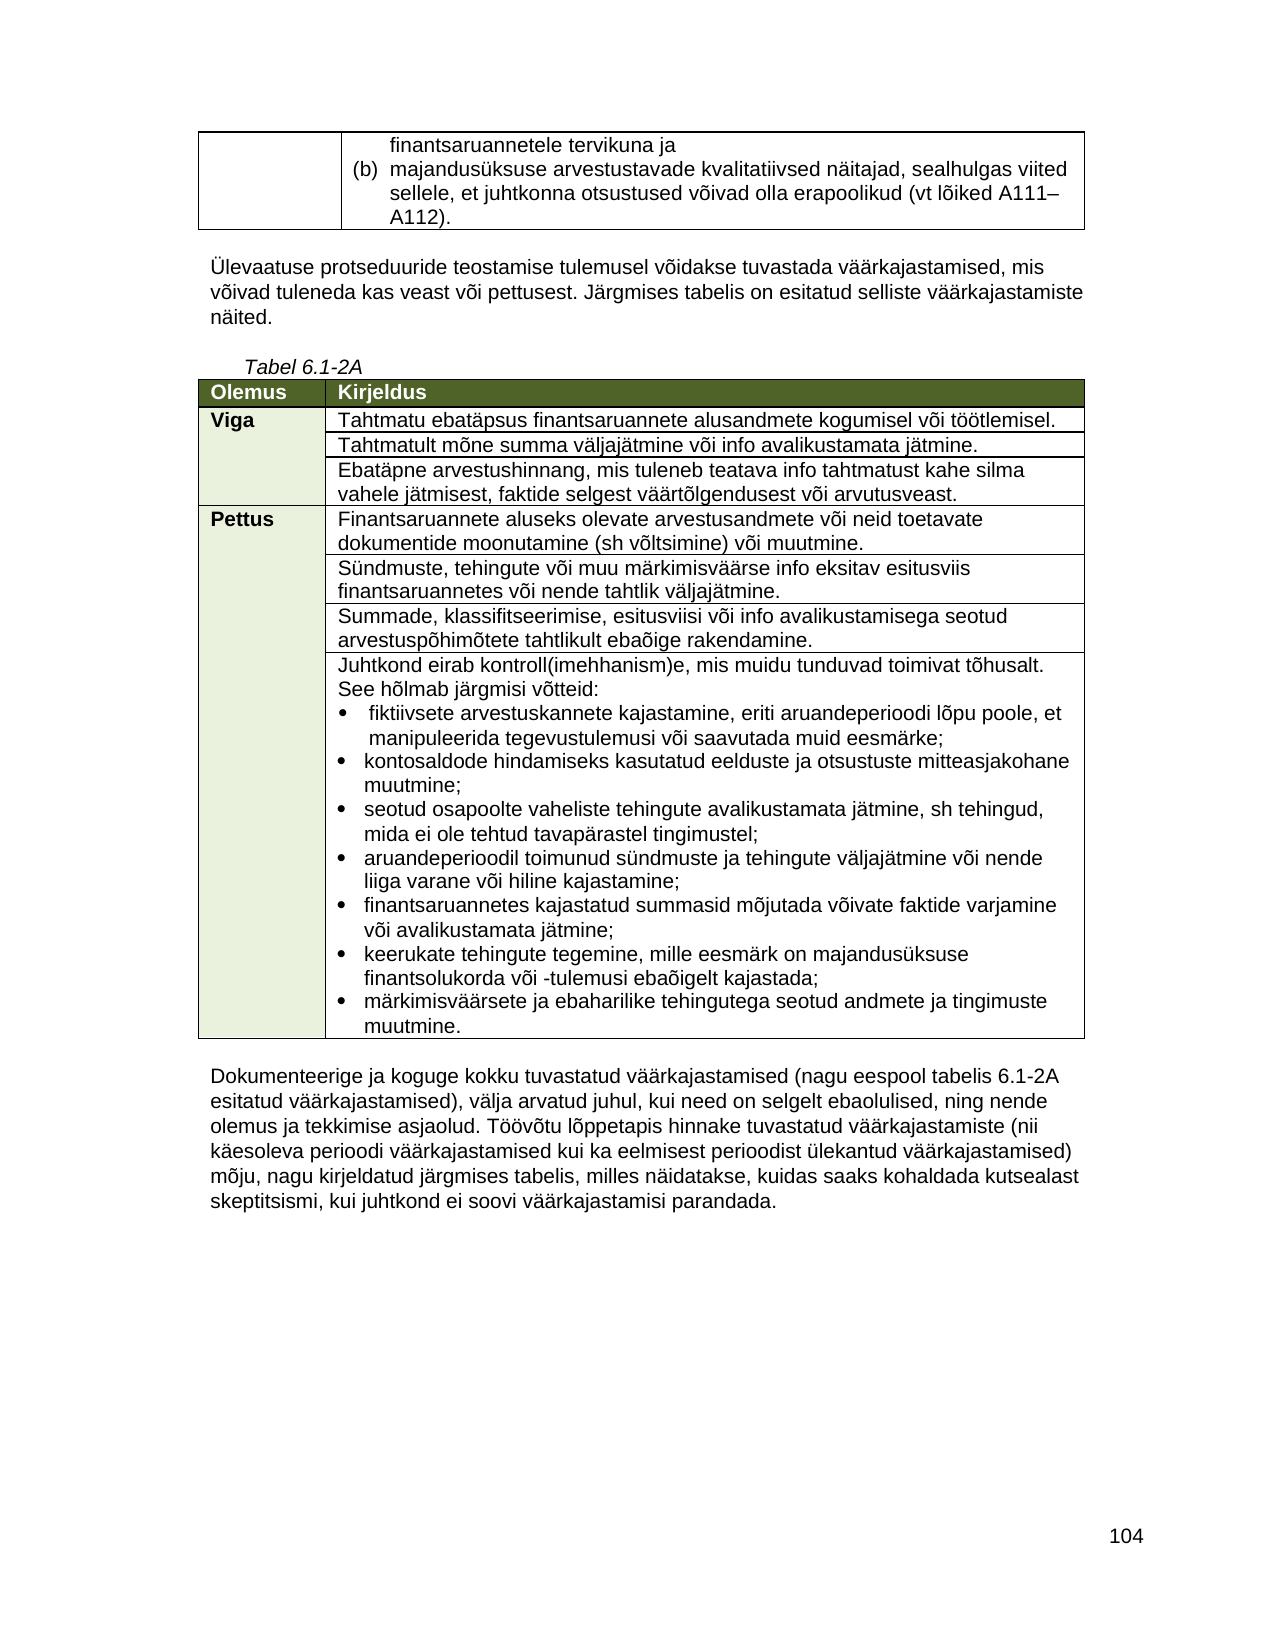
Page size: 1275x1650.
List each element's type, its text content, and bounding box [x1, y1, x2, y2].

text Dokumenteerige ja koguge kokku tuvastatud väärkajastamised (nagu eespool tabelis 6.1-2A esitatud väärkajastamised), välja arvatud juhul, kui need on selgelt ebaolulised, ning nende olemus ja tekkimise asjaolud. Töövõtu lõppetapis hinnake tuvastatud väärkajastamiste (nii käesoleva perioodi väärkajastamised kui ka eelmisest perioodist ülekantud väärkajastamised) mõju, nagu kirjeldatud järgmises tabelis, milles näidatakse, kuidas saaks kohaldada kutsealast skeptitsismi, kui juhtkond ei soovi väärkajastamisi parandada. [210, 1062, 1087, 1212]
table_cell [342, 133, 1084, 228]
table_header Olemus [199, 380, 325, 406]
table_cell Juhtkond eirab kontroll(imehhanism)e, mis muidu tunduvad toimivat tõhusalt. See hõlmab järgmisi võtteid: fiktiivsete arvestuskannete kajastamine, eriti aruandeperioodi lõpu poole, et manipuleerida tegevustulemusi või saavutada muid eesmärke; kontosaldode hindamiseks kasutatud eelduste ja otsustuste mitteasjakohane muutmine; seotud osapoolte vaheliste tehingute avalikustamata jätmine, sh tehingud, mida ei ole tehtud tavapärastel tingimustel; aruandeperioodil toimunud sündmuste ja tehingute väljajätmine või nende liiga varane või hiline kajastamine; finantsaruannetes kajastatud summasid mõjutada võivate faktide varjamine või avalikustamata jätmine; keerukate tehingute tegemine, mille eesmärk on majandusüksuse finantsolukorda või -tulemusi ebaõigelt kajastada; märkimisväärsete ja ebaharilike tehingutega seotud andmete ja tingimuste muutmine. [326, 653, 1084, 1037]
table_cell Tahtmatult mõne summa väljajätmine või info avalikustamata jätmine. [326, 433, 1084, 456]
table_cell Sündmuste, tehingute või muu märkimisväärse info eksitav esitusviis finantsaruannetes või nende tahtlik väljajätmine. [326, 555, 1084, 603]
table_cell Tahtmatu ebatäpsus finantsaruannete alusandmete kogumisel või töötlemisel. [326, 408, 1084, 431]
text Tabel 6.1-2A [244, 353, 1087, 378]
table_cell Summade, klassifitseerimise, esitusviisi või info avalikustamisega seotud arvestuspõhimõtete tahtlikult ebaõige rakendamine. [326, 604, 1084, 652]
table_cell Pettus [199, 506, 325, 1037]
table_cell 70 [199, 133, 341, 228]
table_cell Viga [199, 408, 325, 505]
table_cell Finantsaruannete aluseks olevate arvestusandmete või neid toetavate dokumentide moonutamine (sh võltsimine) või muutmine. [326, 506, 1084, 554]
text Ülevaatuse protseduuride teostamise tulemusel võidakse tuvastada väärkajastamised, mis võivad tuleneda kas veast või pettusest. Järgmises tabelis on esitatud selliste väärkajastamiste näited. [210, 253, 1087, 328]
table_cell Ebatäpne arvestushinnang, mis tuleneb teatava info tahtmatust kahe silma vahele jätmisest, faktide selgest väärtõlgendusest või arvutusveast. [326, 458, 1084, 505]
table_header Kirjeldus [326, 380, 1084, 406]
